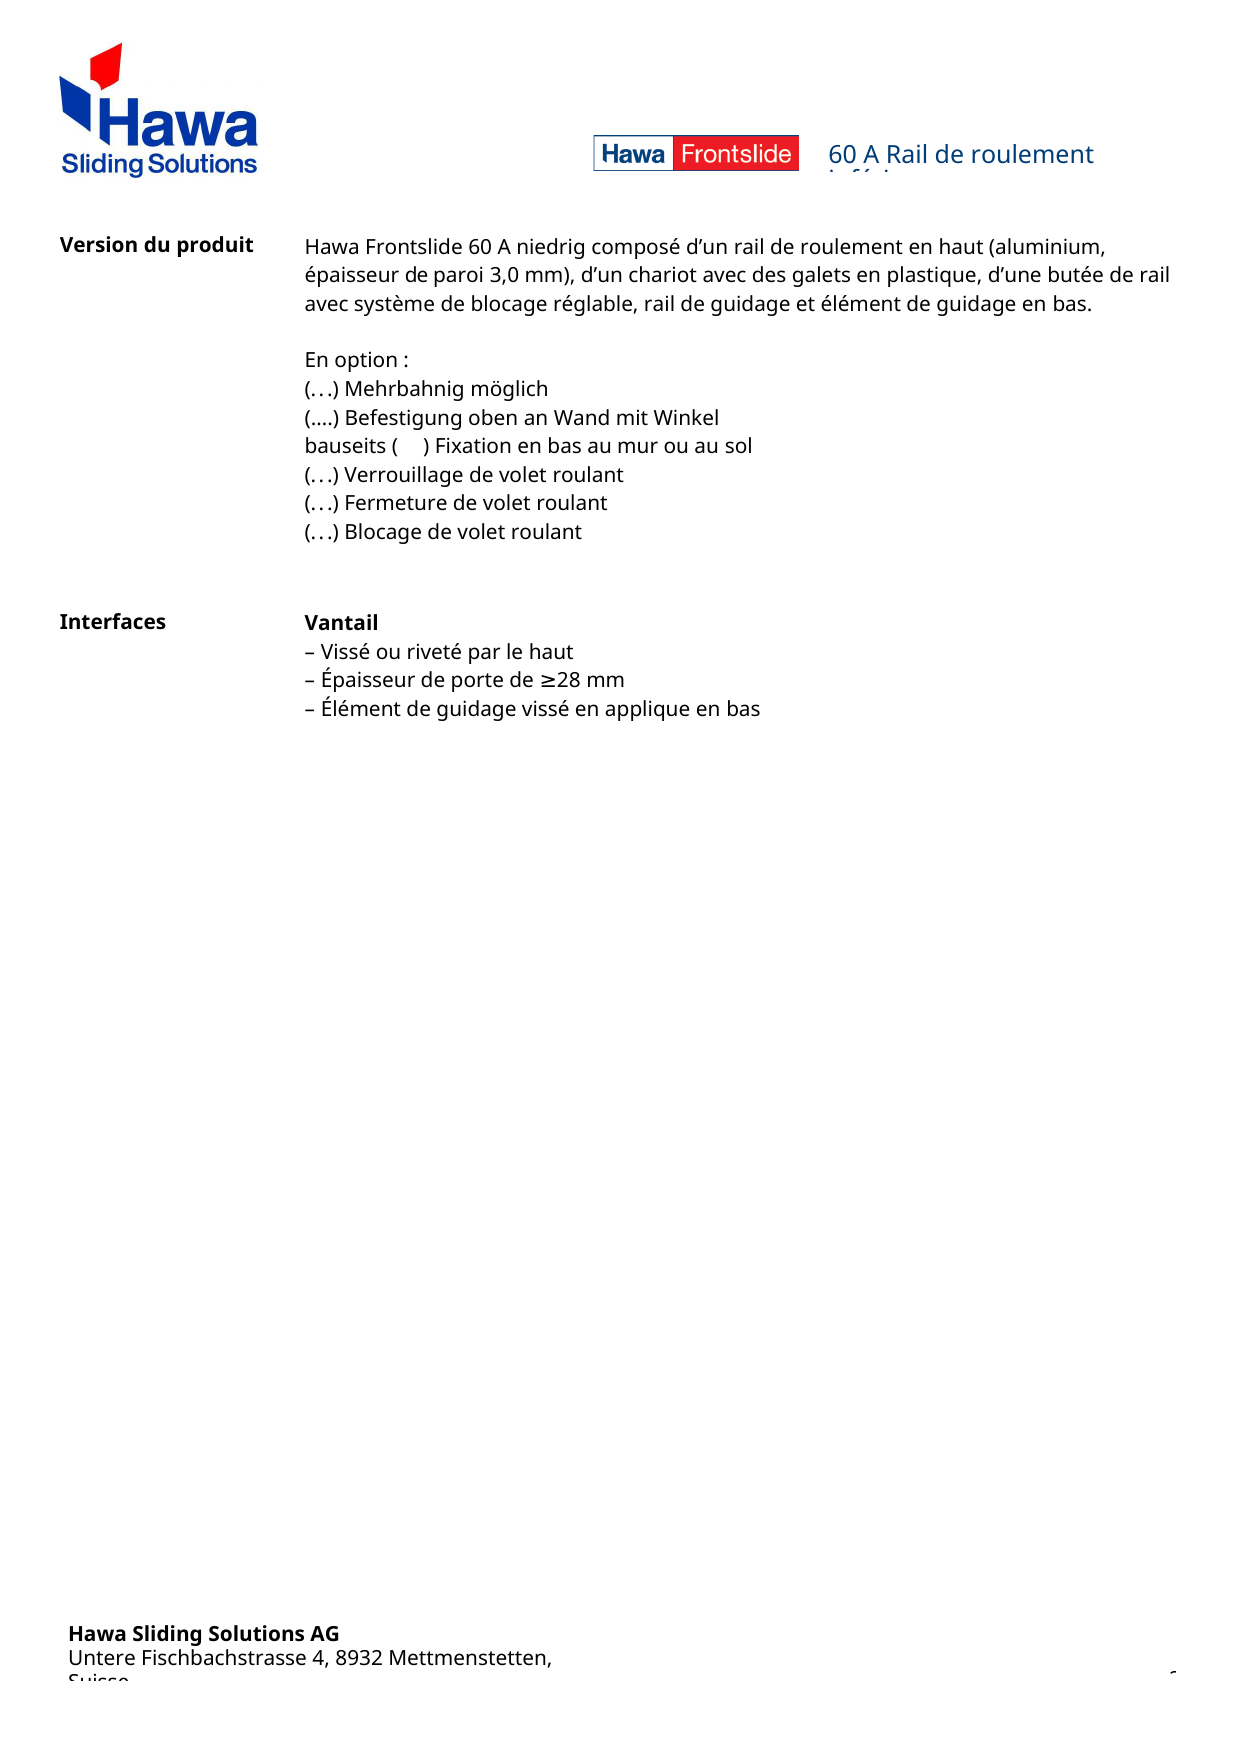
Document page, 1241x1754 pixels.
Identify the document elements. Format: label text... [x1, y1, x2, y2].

text En option : [304, 345, 1194, 374]
text ( ) Fermeture de volet roulant [304, 488, 1194, 517]
subtitle Interfaces Vantail [59, 607, 1194, 637]
text Version du produit Hawa Frontslide 60 A niedrig composé d’un rail de roulement en haut (aluminium, épaisseur de paroi 3,0 mm), d’un chariot avec des galets en plastique, d’une butée de rail avec système de blocage réglable, rail de guidage et élément de guidage en bas. [59, 230, 1174, 317]
picture [58, 41, 259, 179]
text ( ) Blocage de volet roulant [304, 517, 1194, 545]
text ( ) Mehrbahnig möglich [304, 374, 1194, 403]
list Élément de guidage vissé en applique en bas [304, 694, 1194, 722]
text (….) Befestigung oben an Wand mit Winkel bauseits ( ) Fixation en bas au mur ou au sol [304, 403, 786, 459]
list Vissé ou riveté par le haut [304, 637, 1194, 665]
text ( ) Verrouillage de volet roulant [304, 460, 1194, 488]
list Épaisseur de porte de ≥28 mm [304, 665, 1194, 694]
picture [593, 135, 799, 171]
